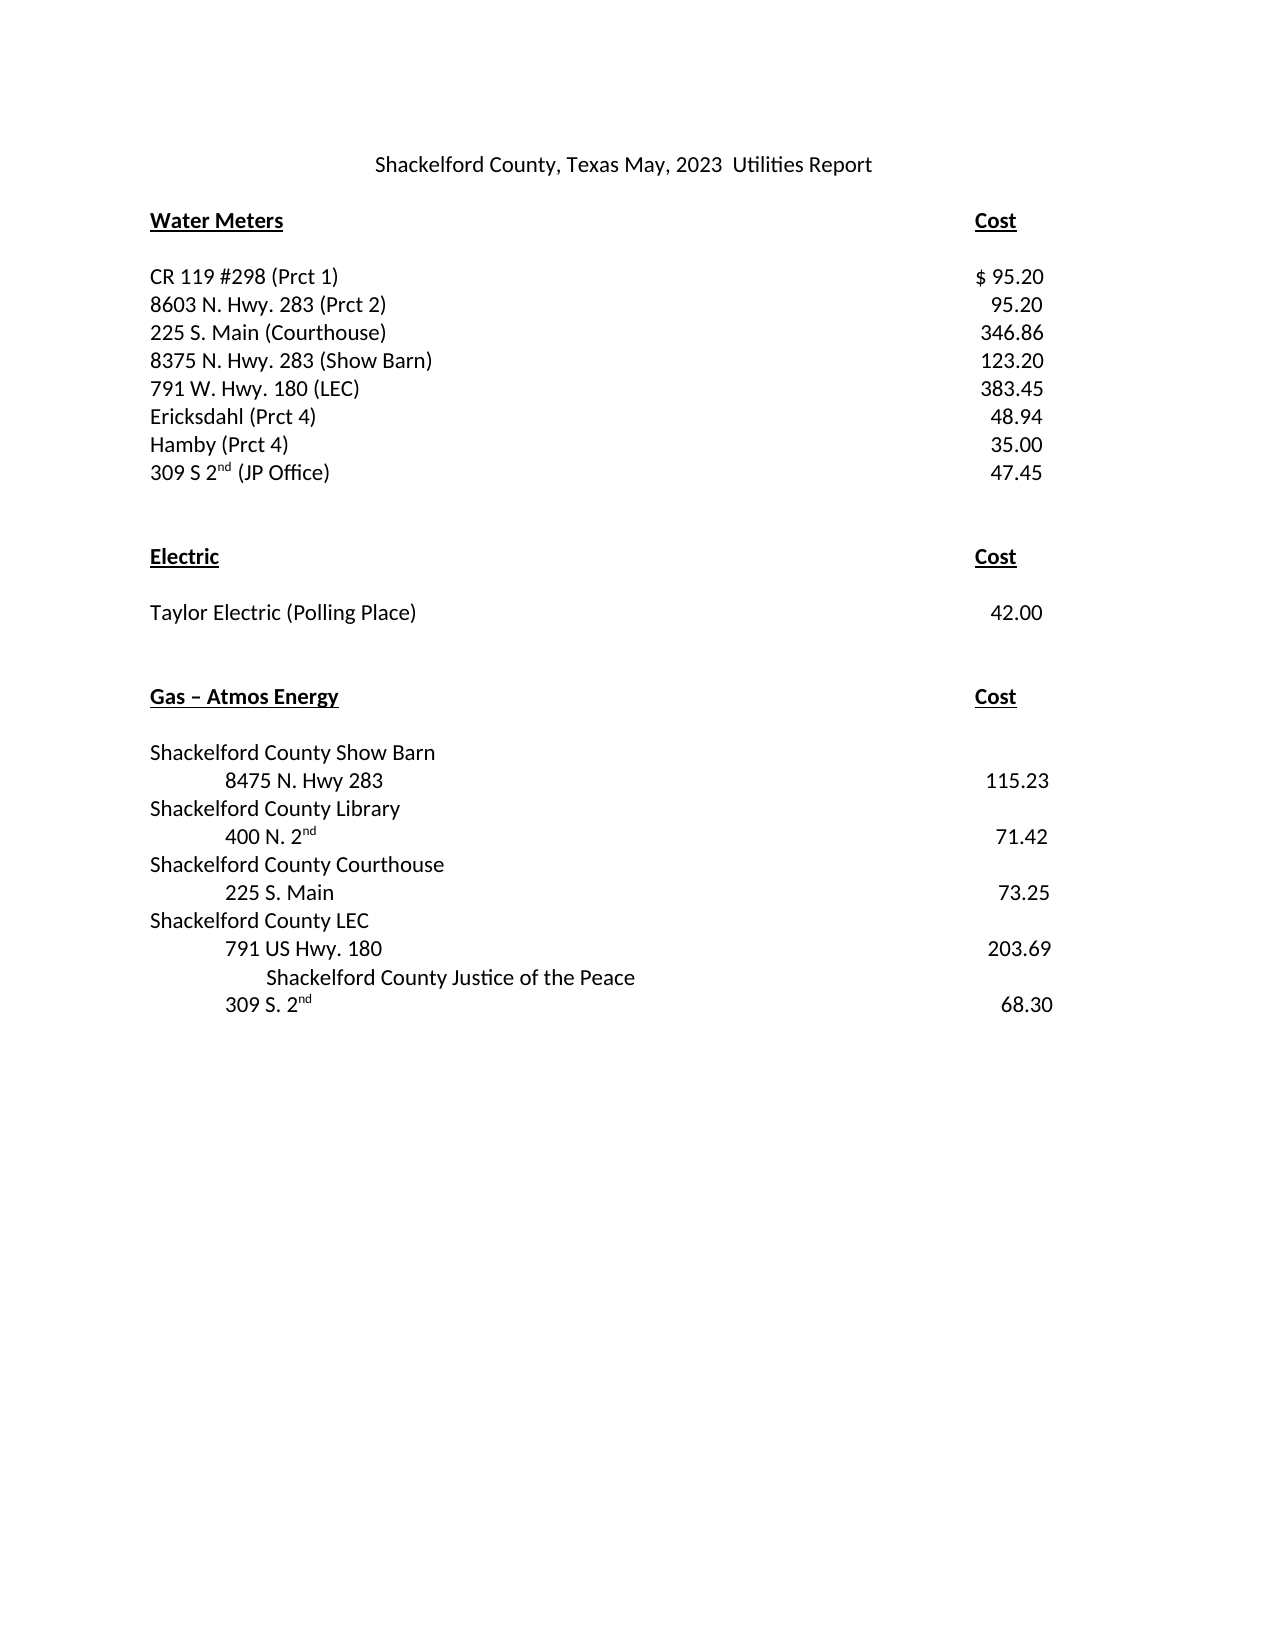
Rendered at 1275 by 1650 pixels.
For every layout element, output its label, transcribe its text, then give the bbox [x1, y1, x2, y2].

text 8603 N. Hwy. 283 (Prct 2) 95.20 [150, 290, 1125, 318]
text 8475 N. Hwy 283 115.23 [150, 766, 1125, 794]
text Taylor Electric (Polling Place) 42.00 [150, 598, 1125, 626]
text Ericksdahl (Prct 4) 48.94 [150, 402, 1125, 430]
text 791 W. Hwy. 180 (LEC) 383.45 [150, 374, 1125, 402]
text 225 S. Main (Courthouse) 346.86 8375 N. Hwy. 283 (Show Barn) 123.20 [150, 318, 1125, 374]
text CR 119 #298 (Prct 1) $ 95.20 [150, 262, 1125, 290]
text Water Meters Cost [150, 206, 1125, 234]
text Shackelford County Show Barn [150, 738, 1125, 766]
text 791 US Hwy. 180 203.69 Shackelford County Justice of the Peace [150, 934, 1125, 991]
text Gas – Atmos Energy Cost [150, 682, 1125, 710]
text Shackelford County Library [150, 794, 1125, 822]
text 225 S. Main 73.25 [150, 878, 1125, 907]
text Hamby (Prct 4) 35.00 [150, 430, 1125, 458]
text 400 N. 2nd 71.42 [150, 822, 1125, 851]
text Shackelford County LEC [150, 907, 1125, 934]
text Shackelford County Courthouse [150, 851, 1125, 878]
text Electric Cost [150, 542, 1125, 570]
text 309 S 2nd (JP Office) 47.45 [150, 458, 1125, 486]
text Shackelford County, Texas May, 2023 Utilities Report [300, 150, 1125, 178]
text 309 S. 2nd 68.30 [150, 991, 1125, 1019]
